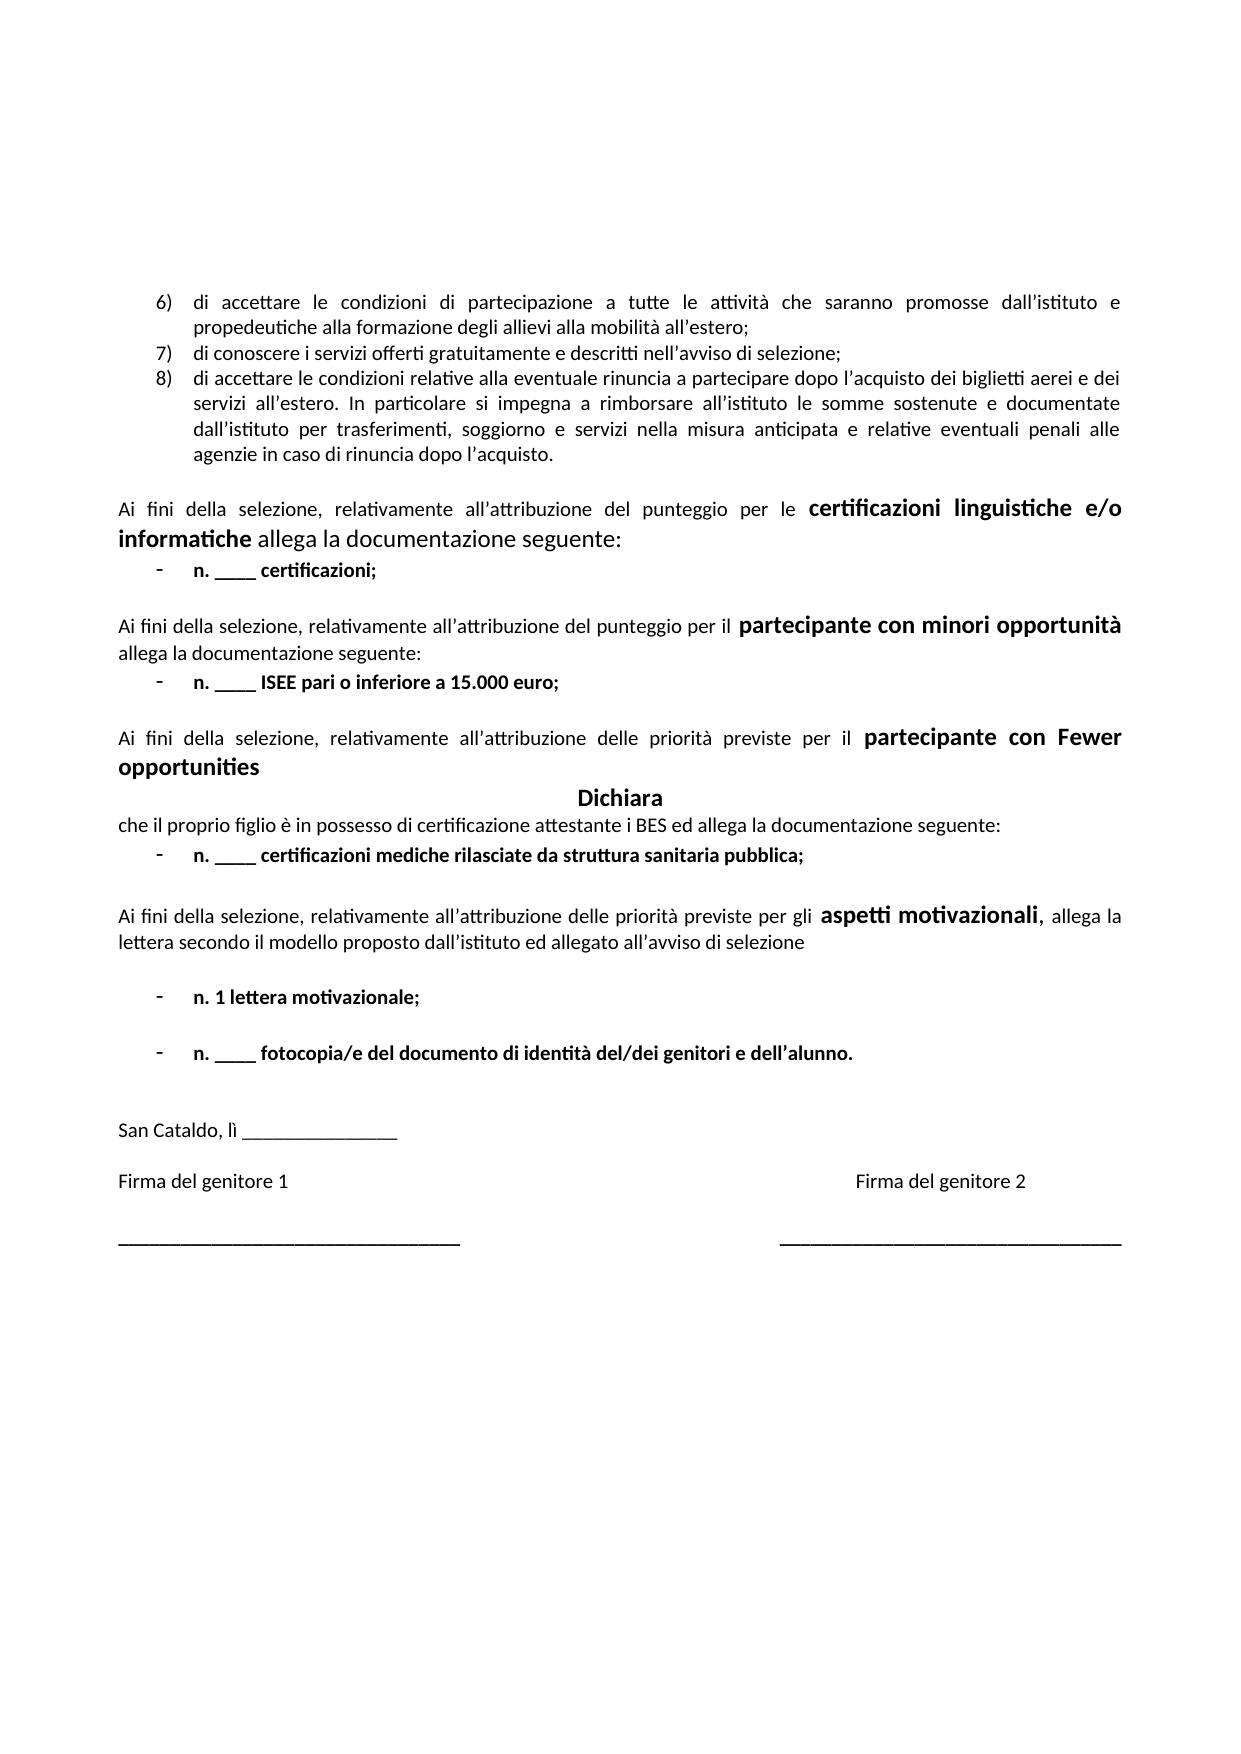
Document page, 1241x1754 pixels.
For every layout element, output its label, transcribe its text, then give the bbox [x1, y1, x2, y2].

text Ai fini della selezione, relativamente all’attribuzione del punteggio per le certificazioni linguistiche e/o informatiche allega la documentazione seguente: [118, 492, 1122, 553]
list n. ____ fotocopia/e del documento di identità del/dei genitori e dell’alunno. [156, 1036, 1122, 1067]
text Firma del genitore 1 Firma del genitore 2 [118, 1168, 1122, 1194]
list n. ____ certificazioni; [156, 553, 1122, 584]
list di conoscere i servizi offerti gratuitamente e descritti nell’avviso di selezione; [156, 340, 1122, 365]
list di accettare le condizioni relative alla eventuale rinuncia a partecipare dopo l’acquisto dei biglietti aerei e dei servizi all’estero. In particolare si impegna a rimborsare all’istituto le somme sostenute e documentate dall’istituto per trasferimenti, soggiorno e servizi nella misura anticipata e relative eventuali penali alle agenzie in caso di rinuncia dopo l’acquisto. [156, 365, 1122, 467]
text San Cataldo, lì _______________ [118, 1118, 1122, 1143]
text Ai fini della selezione, relativamente all’attribuzione delle priorità previste per gli aspetti motivazionali, allega la lettera secondo il modello proposto dall’istituto ed allegato all’avviso di selezione [118, 899, 1122, 955]
text Dichiara [118, 782, 1122, 813]
list n. ____ ISEE pari o inferiore a 15.000 euro; [156, 665, 1122, 696]
text che il proprio figlio è in possesso di certificazione attestante i BES ed allega la documentazione seguente: [118, 813, 1122, 838]
list di accettare le condizioni di partecipazione a tutte le attività che saranno promosse dall’istituto e propedeutiche alla formazione degli allievi alla mobilità all’estero; [156, 289, 1122, 340]
list n. ____ certificazioni mediche rilasciate da struttura sanitaria pubblica; [156, 838, 1122, 868]
text _________________________________ _________________________________ [118, 1223, 1122, 1249]
text Ai fini della selezione, relativamente all’attribuzione del punteggio per il partecipante con minori opportunità allega la documentazione seguente: [118, 609, 1122, 665]
list n. 1 lettera motivazionale; [156, 980, 1122, 1011]
text Ai fini della selezione, relativamente all’attribuzione delle priorità previste per il partecipante con Fewer opportunities [118, 721, 1122, 782]
